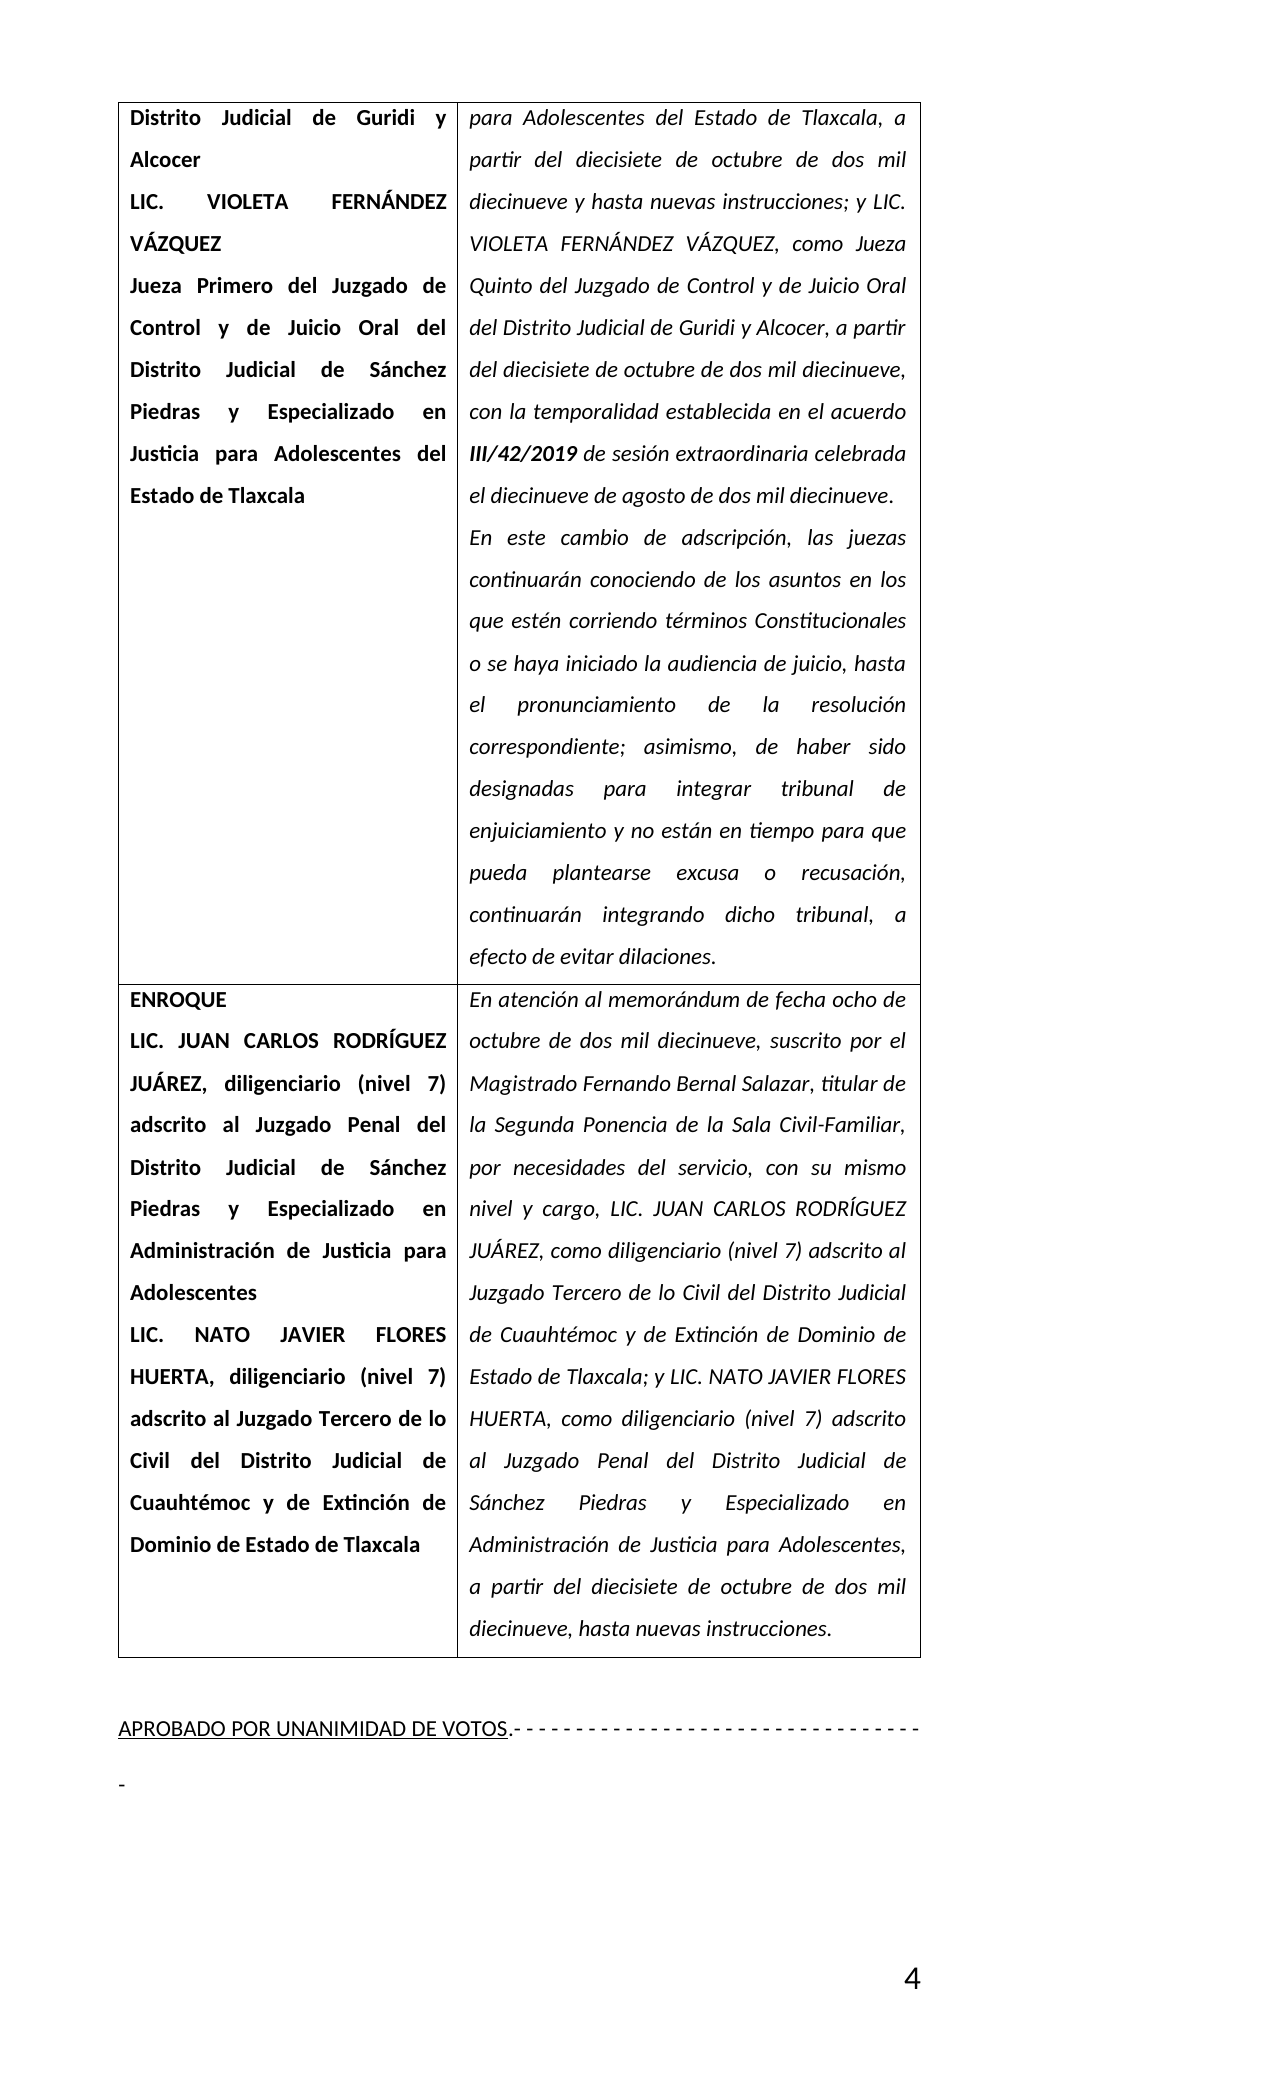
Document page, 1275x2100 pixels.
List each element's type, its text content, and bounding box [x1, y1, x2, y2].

text APROBADO POR UNANIMIDAD DE VOTOS.- - - - - - - - - - - - - - - - - - - - - - - - - - - - - - - - - - [118, 1714, 921, 1798]
table_cell ENROQUE LIC. JUAN CARLOS RODRÍGUEZ JUÁREZ, diligenciario (nivel 7) adscrito al Juzgado Penal del Distrito Judicial de Sánchez Piedras y Especializado en Administración de Justicia para Adolescentes LIC. NATO JAVIER FLORES HUERTA, diligenciario (nivel 7) adscrito al Juzgado Tercero de lo Civil del Distrito Judicial de Cuauhtémoc y de Extinción de Dominio de Estado de Tlaxcala [119, 985, 457, 1657]
table_cell En atención al memorándum de fecha ocho de octubre de dos mil diecinueve, suscrito por el Magistrado Fernando Bernal Salazar, titular de la Segunda Ponencia de la Sala Civil-Familiar, por necesidades del servicio, con su mismo nivel y cargo, LIC. JUAN CARLOS RODRÍGUEZ JUÁREZ, como diligenciario (nivel 7) adscrito al Juzgado Tercero de lo Civil del Distrito Judicial de Cuauhtémoc y de Extinción de Dominio de Estado de Tlaxcala; y LIC. NATO JAVIER FLORES HUERTA, como diligenciario (nivel 7) adscrito al Juzgado Penal del Distrito Judicial de Sánchez Piedras y Especializado en Administración de Justicia para Adolescentes, a partir del diecisiete de octubre de dos mil diecinueve, hasta nuevas instrucciones. [458, 985, 920, 1657]
